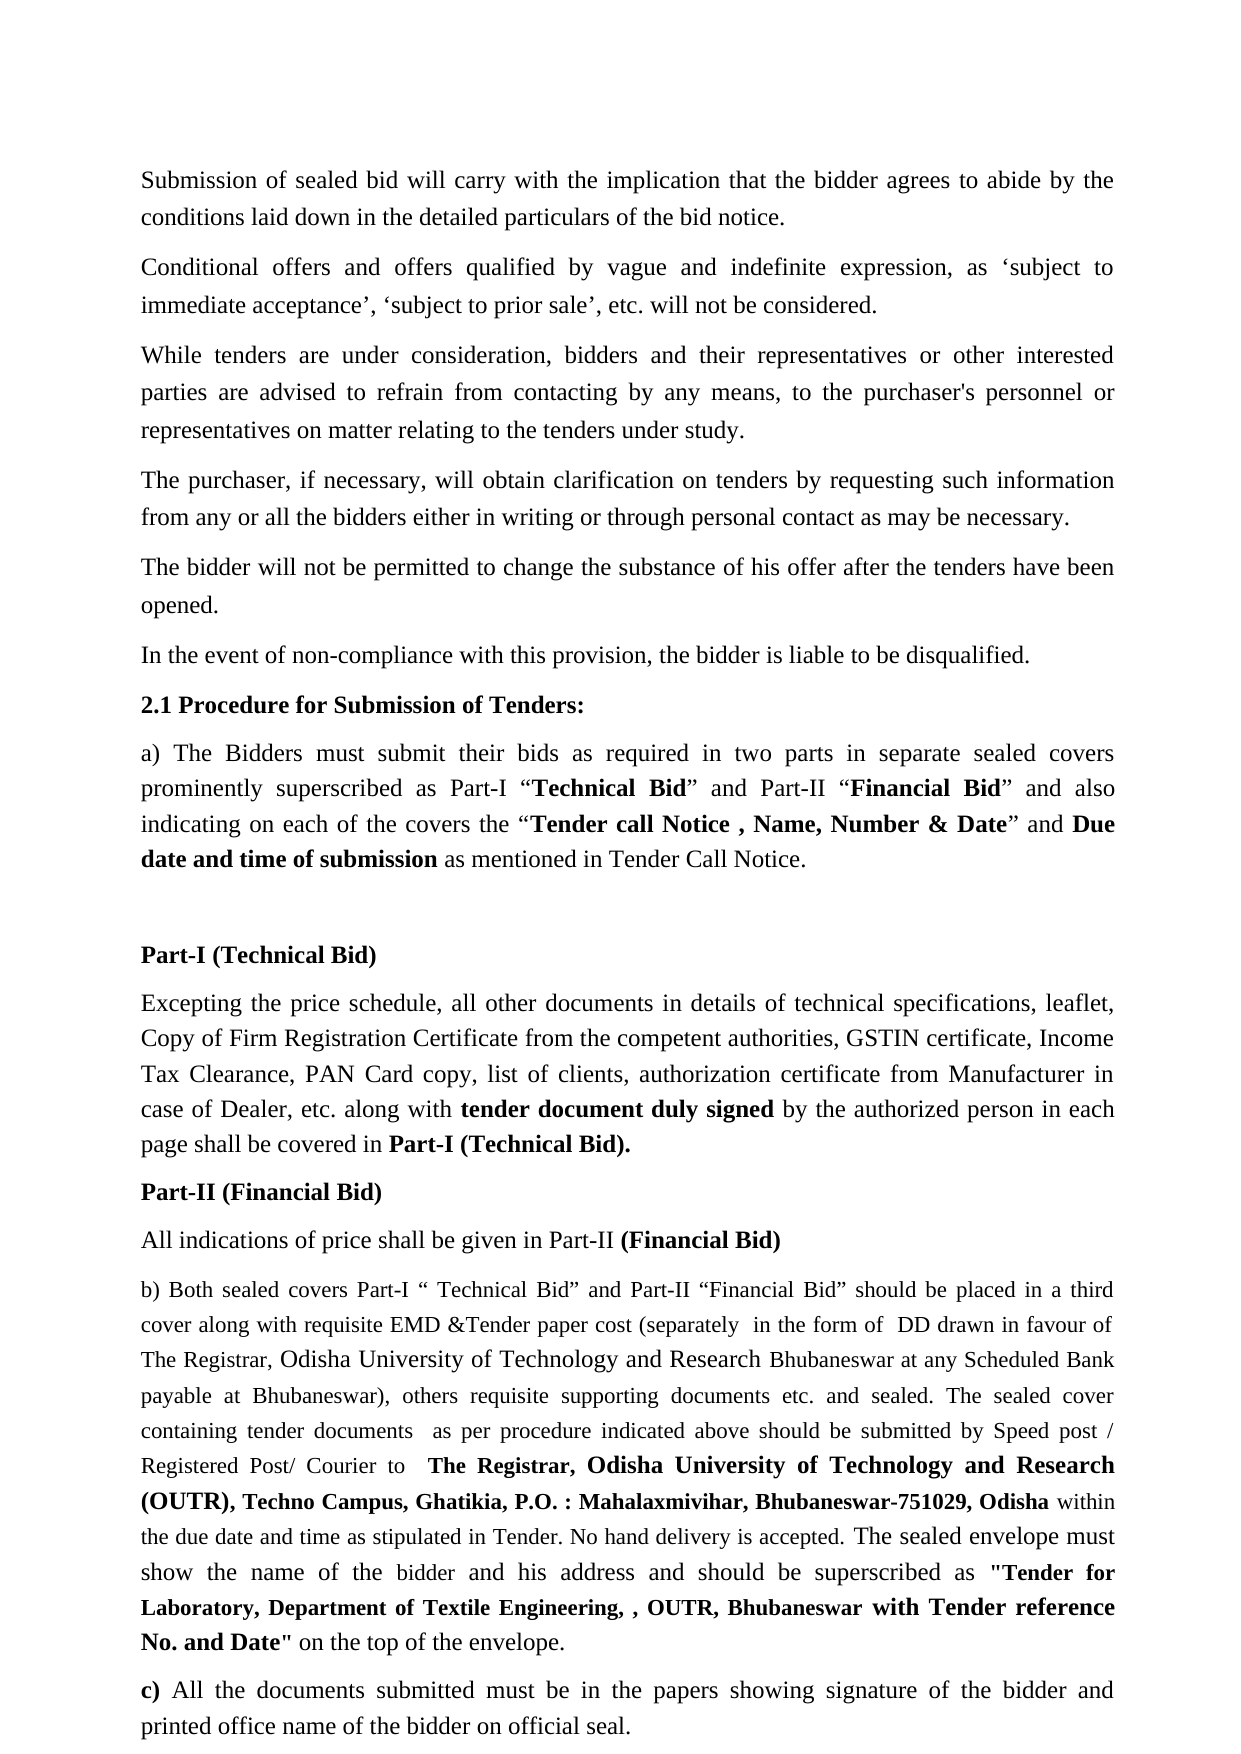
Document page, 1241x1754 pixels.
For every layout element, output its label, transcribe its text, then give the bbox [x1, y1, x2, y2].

text Submission of sealed bid will carry with the implication that the bidder agrees to abide by the conditions laid down in the detailed particulars of the bid notice. [141, 156, 1115, 231]
text Part-I (Technical Bid) [141, 933, 1115, 969]
text c) All the documents submitted must be in the papers showing signature of the bidder and printed office name of the bidder on official seal. [141, 1669, 1115, 1739]
text The purchaser, if necessary, will obtain clarification on tenders by requesting such information from any or all the bidders either in writing or through personal contact as may be necessary. [141, 456, 1115, 531]
subtitle 2.1 Procedure for Submission of Tenders: [141, 681, 1115, 719]
text Excepting the price schedule, all other documents in details of technical specifications, leaflet, Copy of Firm Registration Certificate from the competent authorities, GSTIN certificate, Income Tax Clearance, PAN Card copy, list of clients, authorization certificate from Manufacturer in case of Dealer, etc. along with tender document duly signed by the authorized person in each page shall be covered in Part-I (Technical Bid). [141, 981, 1115, 1158]
text Part-II (Financial Bid) [141, 1171, 1115, 1206]
text a) The Bidders must submit their bids as required in two parts in separate sealed covers prominently superscribed as Part-I “Technical Bid” and Part-II “Financial Bid” and also indicating on each of the covers the “Tender call Notice , Name, Number & Date” and Due date and time of submission as mentioned in Tender Call Notice. [141, 731, 1115, 873]
text All indications of price shall be given in Part-II (Financial Bid) [141, 1219, 1115, 1254]
text In the event of non-compliance with this provision, the bidder is liable to be disqualified. [141, 631, 1115, 669]
text b) Both sealed covers Part-I “ Technical Bid” and Part-II “Financial Bid” should be placed in a third cover along with requisite EMD &Tender paper cost (separately in the form of DD drawn in favour of The Registrar, Odisha University of Technology and Research Bhubaneswar at any Scheduled Bank payable at Bhubaneswar), others requisite supporting documents etc. and sealed. The sealed cover containing tender documents as per procedure indicated above should be submitted by Speed post / Registered Post/ Courier to The Registrar, Odisha University of Technology and Research (OUTR), Techno Campus, Ghatikia, P.O. : Mahalaxmivihar, Bhubaneswar-751029, Odisha within the due date and time as stipulated in Tender. No hand delivery is accepted. The sealed envelope must show the name of the bidder and his address and should be superscribed as "Tender for Laboratory, Department of Textile Engineering, , OUTR, Bhubaneswar with Tender reference No. and Date" on the top of the envelope. [141, 1267, 1115, 1656]
text Conditional offers and offers qualified by vague and indefinite expression, as ‘subject to immediate acceptance’, ‘subject to prior sale’, etc. will not be considered. [141, 244, 1115, 319]
text The bidder will not be permitted to change the substance of his offer after the tenders have been opened. [141, 544, 1115, 619]
text While tenders are under consideration, bidders and their representatives or other interested parties are advised to refrain from contacting by any means, to the purchaser's personnel or representatives on matter relating to the tenders under study. [141, 331, 1115, 444]
